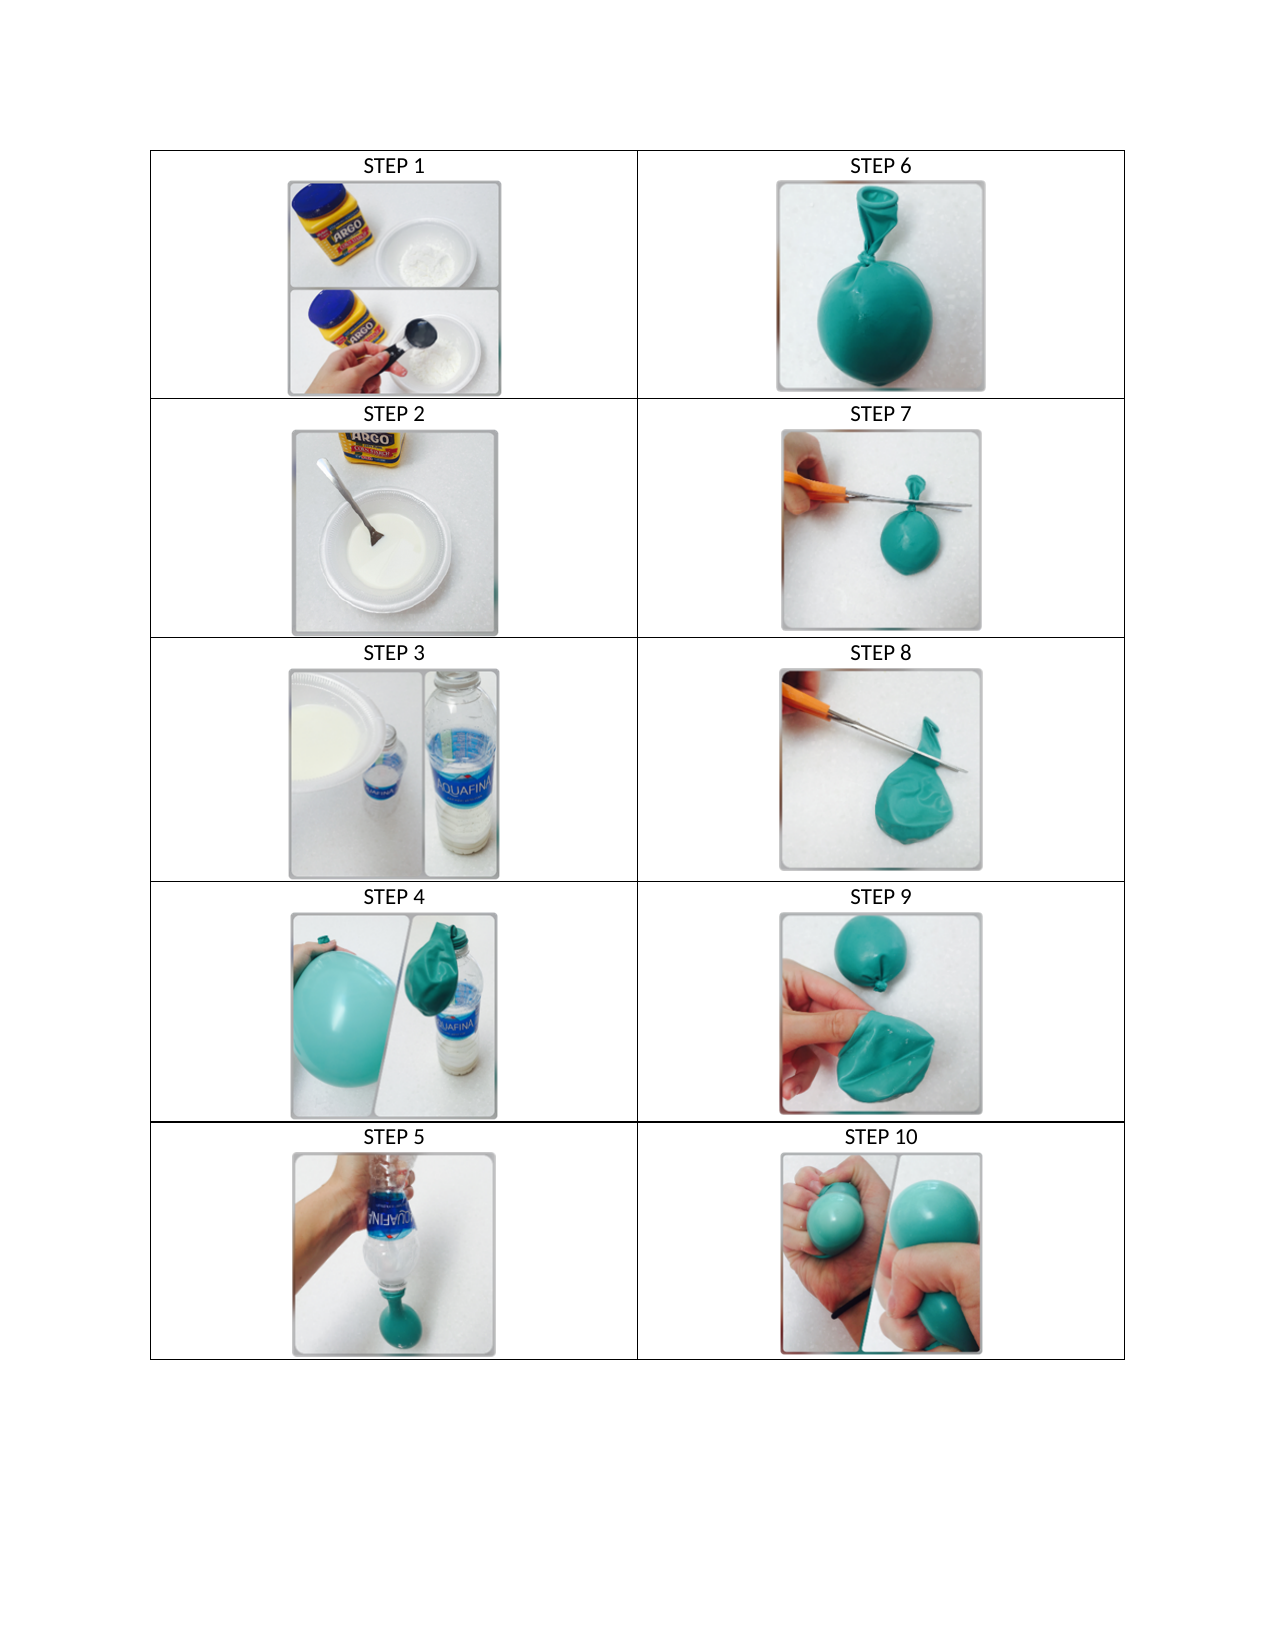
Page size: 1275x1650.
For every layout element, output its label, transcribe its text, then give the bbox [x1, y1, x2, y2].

table_cell STEP 5 [151, 1123, 637, 1359]
picture [289, 427, 499, 638]
picture [285, 179, 503, 399]
table_header STEP 1 [151, 151, 637, 398]
picture [777, 910, 985, 1117]
table_cell STEP 3 [151, 638, 637, 881]
picture [774, 179, 988, 394]
table_cell STEP 10 [638, 1123, 1124, 1359]
picture [777, 666, 985, 873]
table_cell STEP 7 [638, 399, 1124, 637]
picture [286, 666, 502, 882]
table_header STEP 6 [638, 151, 1124, 398]
table_cell STEP 2 [151, 399, 637, 637]
picture [288, 910, 500, 1122]
table_cell STEP 8 [638, 638, 1124, 881]
table_cell STEP 9 [638, 882, 1124, 1121]
picture [290, 1150, 498, 1359]
table_cell STEP 4 [151, 882, 637, 1121]
picture [778, 1150, 984, 1357]
picture [779, 427, 983, 633]
